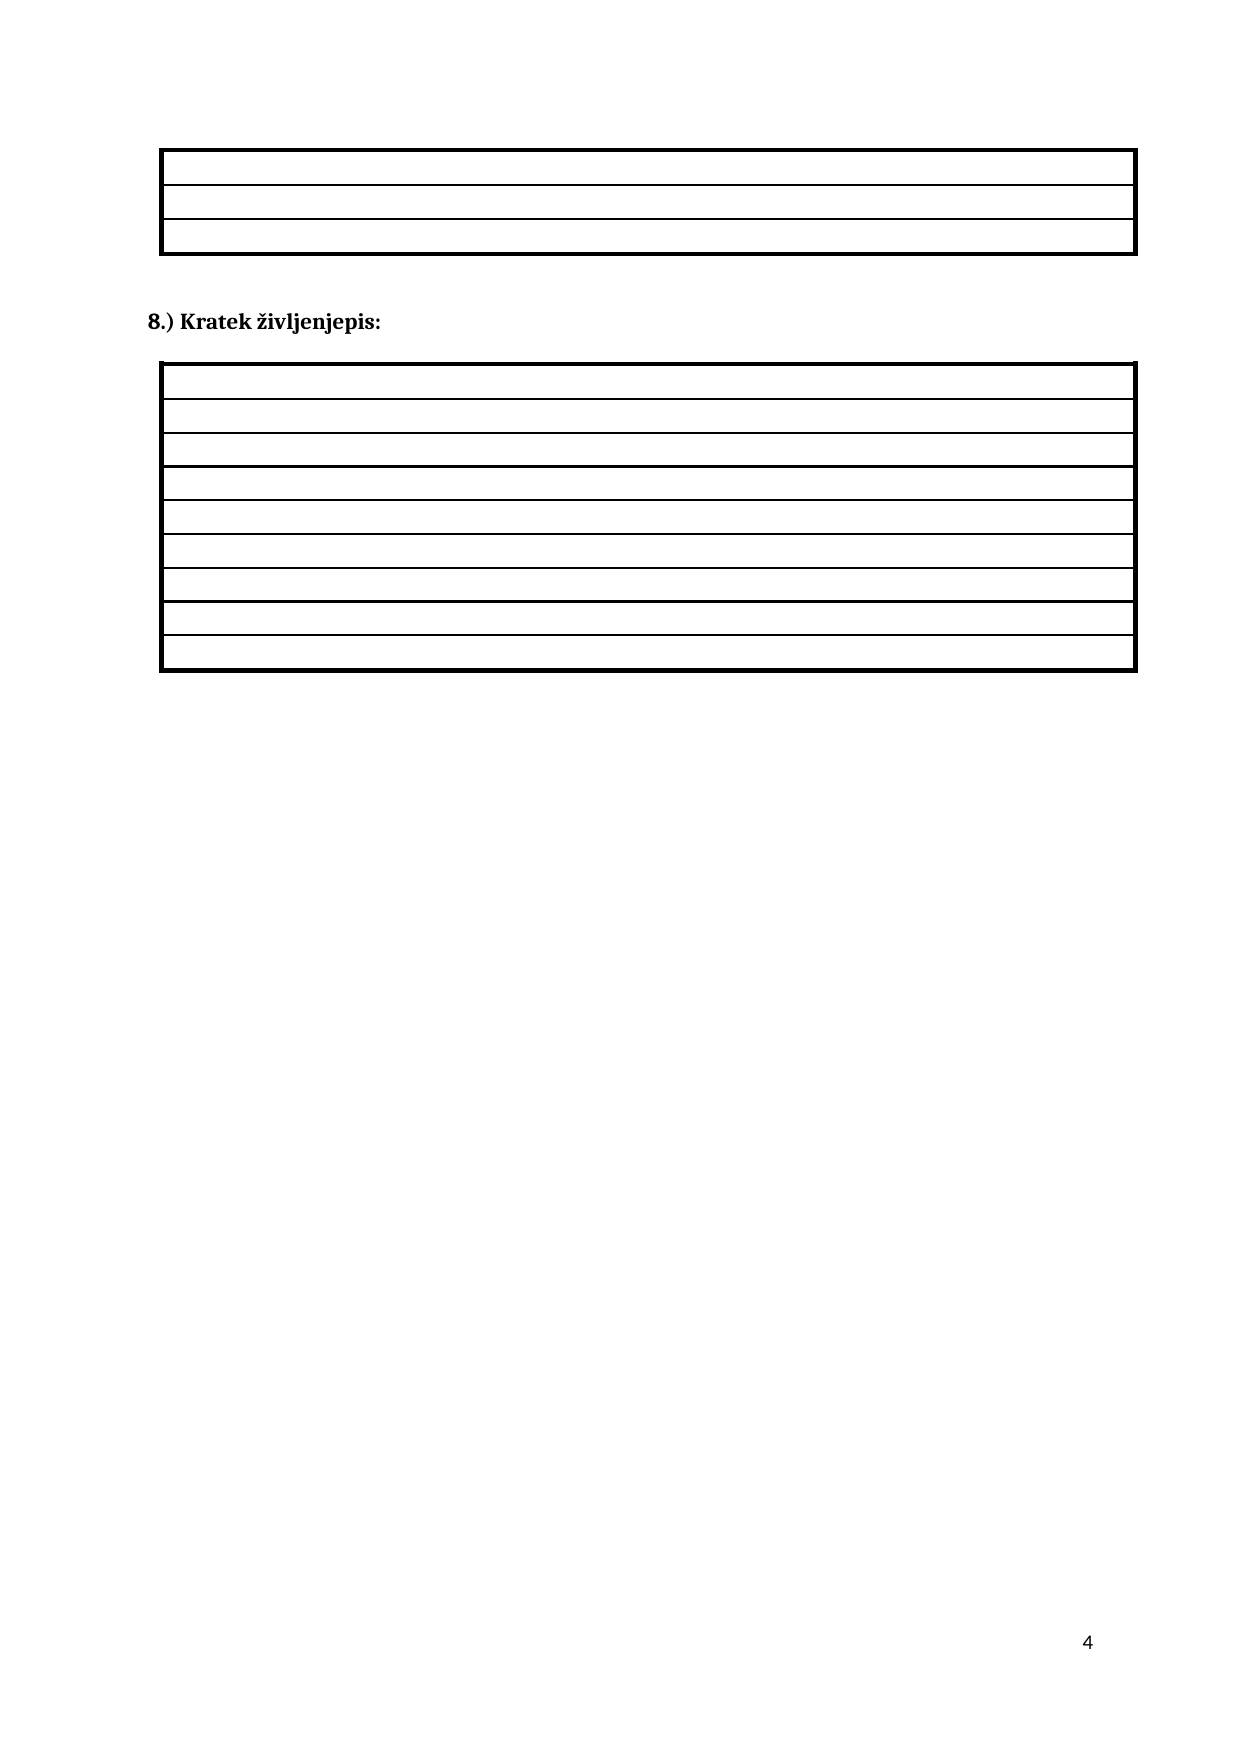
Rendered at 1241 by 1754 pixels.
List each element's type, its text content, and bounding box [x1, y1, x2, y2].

table_cell [164, 434, 1133, 465]
table_cell [164, 501, 1133, 533]
text 8.) Kratek življenjepis: [148, 309, 1093, 335]
table_cell [164, 186, 1133, 218]
table_cell [164, 636, 1133, 668]
table_cell [164, 220, 1133, 251]
table_cell [164, 468, 1133, 499]
table_cell [164, 603, 1133, 634]
table_header [164, 152, 1133, 184]
table_cell [164, 400, 1133, 432]
table_cell [164, 569, 1133, 600]
table_cell [164, 535, 1133, 567]
table_header [164, 366, 1133, 398]
